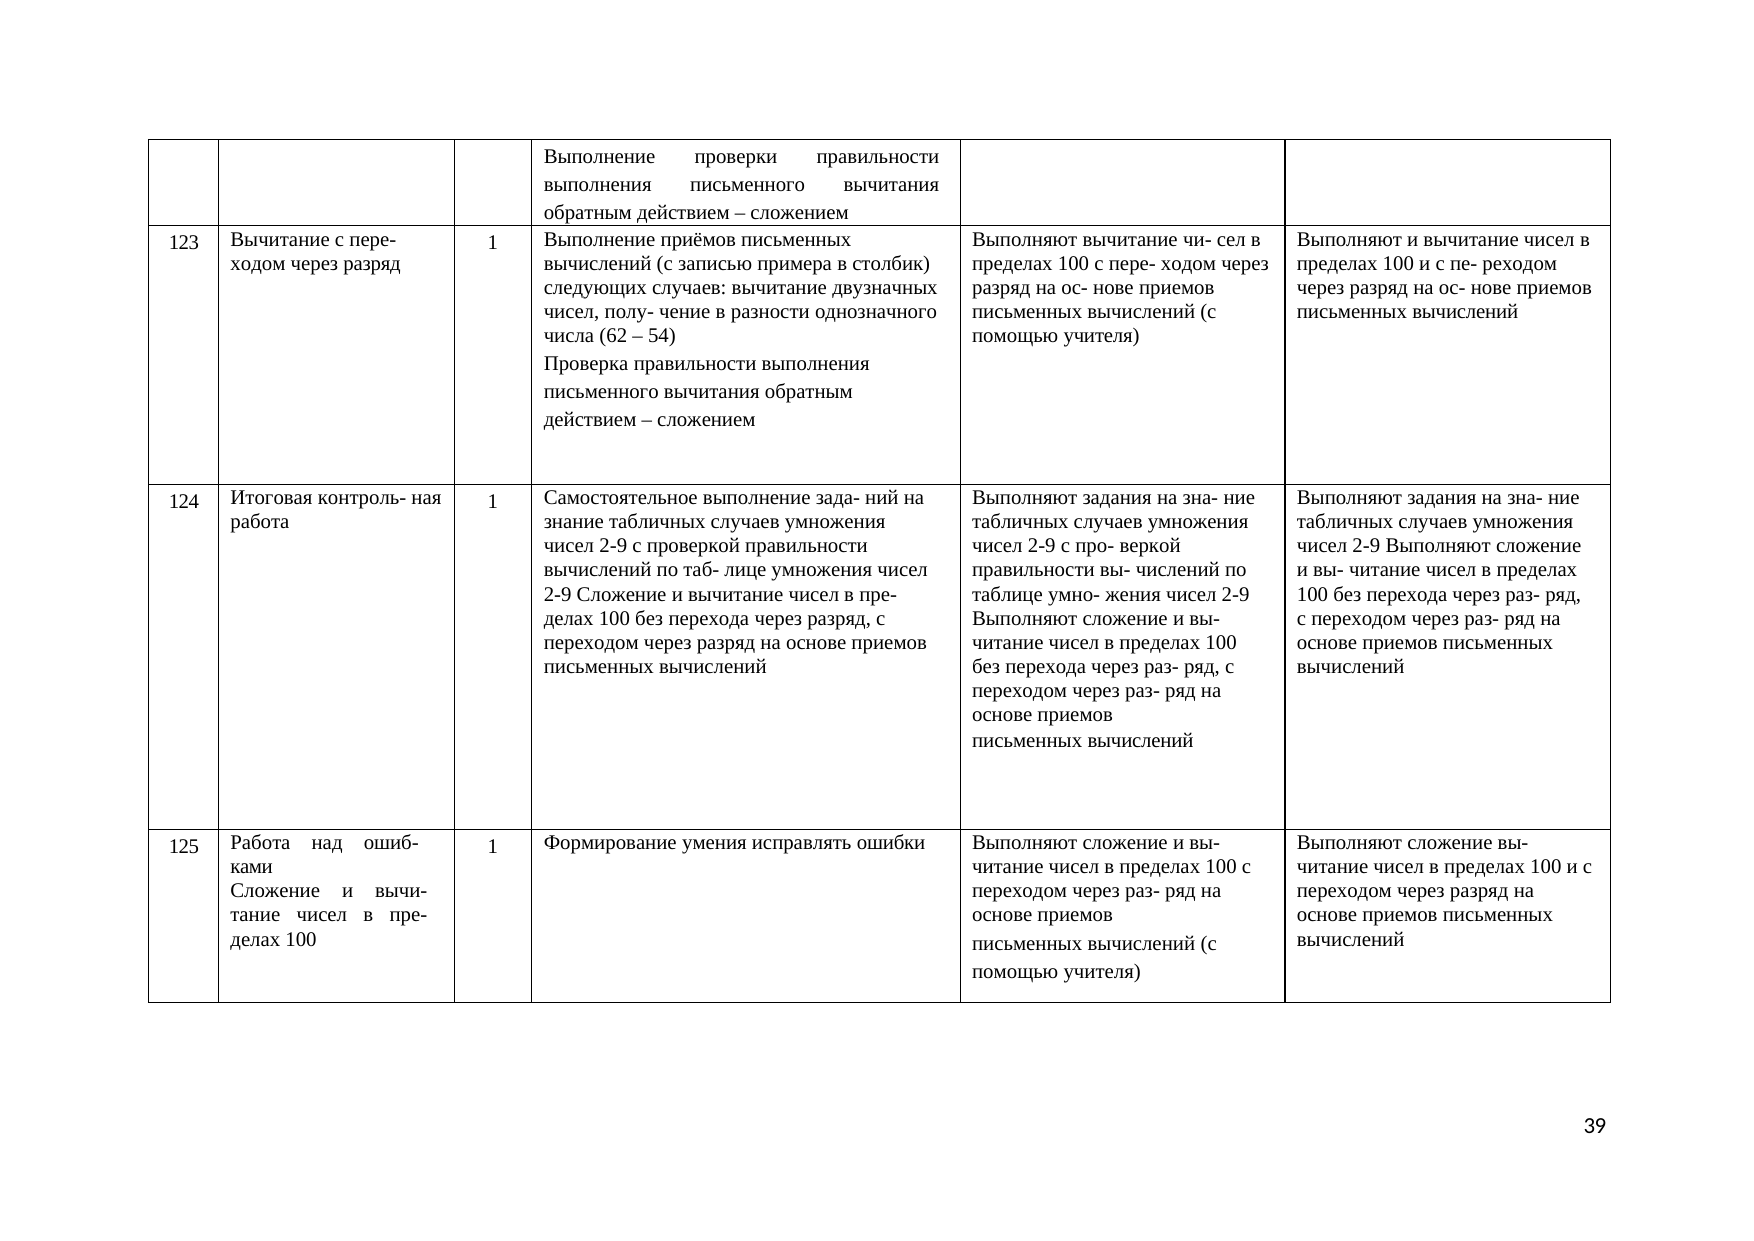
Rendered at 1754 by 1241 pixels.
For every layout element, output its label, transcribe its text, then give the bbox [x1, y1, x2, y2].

table_header Выполнение проверки правильности выполнения письменного вычитания обратным действием – сложением [532, 140, 960, 225]
table_cell 124 [149, 485, 218, 829]
table_header [219, 140, 454, 225]
table_header [961, 140, 1284, 225]
table_cell Выполняют сложение вы- читание чисел в пределах 100 и с переходом через разряд на основе приемов письменных вычислений [1286, 830, 1610, 1002]
table_cell Выполнение приёмов письменных вычислений (с записью примера в столбик) следующих случаев: вычитание двузначных чисел, полу- чение в разности однозначного числа (62 – 54) Проверка правильности выполнения письменного вычитания обратным действием – сложением [532, 226, 960, 484]
table_cell Выполняют сложение и вы- читание чисел в пределах 100 с переходом через раз- ряд на основе приемов письменных вычислений (с помощью учителя) [961, 830, 1284, 1002]
table_cell Самостоятельное выполнение зада- ний на знание табличных случаев умножения чисел 2-9 с проверкой правильности вычислений по таб- лице умножения чисел 2-9 Сложение и вычитание чисел в пре- делах 100 без перехода через разряд, с переходом через разряд на основе приемов письменных вычислений [532, 485, 960, 829]
table_cell Вычитание с пере- ходом через разряд [219, 226, 454, 484]
table_cell 125 [149, 830, 218, 1002]
table_cell 1 [455, 830, 531, 1002]
table_cell 1 [455, 485, 531, 829]
table_header [149, 140, 218, 225]
table_cell Выполняют и вычитание чисел в пределах 100 и с пе- реходом через разряд на ос- нове приемов письменных вычислений [1286, 226, 1610, 484]
table_header [455, 140, 531, 225]
table_cell 1 [455, 226, 531, 484]
table_cell 123 [149, 226, 218, 484]
table_cell Выполняют задания на зна- ние табличных случаев умножения чисел 2-9 с про- веркой правильности вы- числений по таблице умно- жения чисел 2-9 Выполняют сложение и вы- читание чисел в пределах 100 без перехода через раз- ряд, с переходом через раз- ряд на основе приемов письменных вычислений [961, 485, 1284, 829]
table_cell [961, 226, 1284, 484]
table_header [1286, 140, 1610, 225]
table_cell Формирование умения исправлять ошибки [532, 830, 960, 1002]
table_cell Работа над ошиб- ками Сложение и вычи- тание чисел в пре- делах 100 [219, 830, 454, 1002]
table_cell Выполняют задания на зна- ние табличных случаев умножения чисел 2-9 Выполняют сложение и вы- читание чисел в пределах 100 без перехода через раз- ряд, с переходом через раз- ряд на основе приемов письменных вычислений [1286, 485, 1610, 829]
table_cell Итоговая контроль- ная работа [219, 485, 454, 829]
